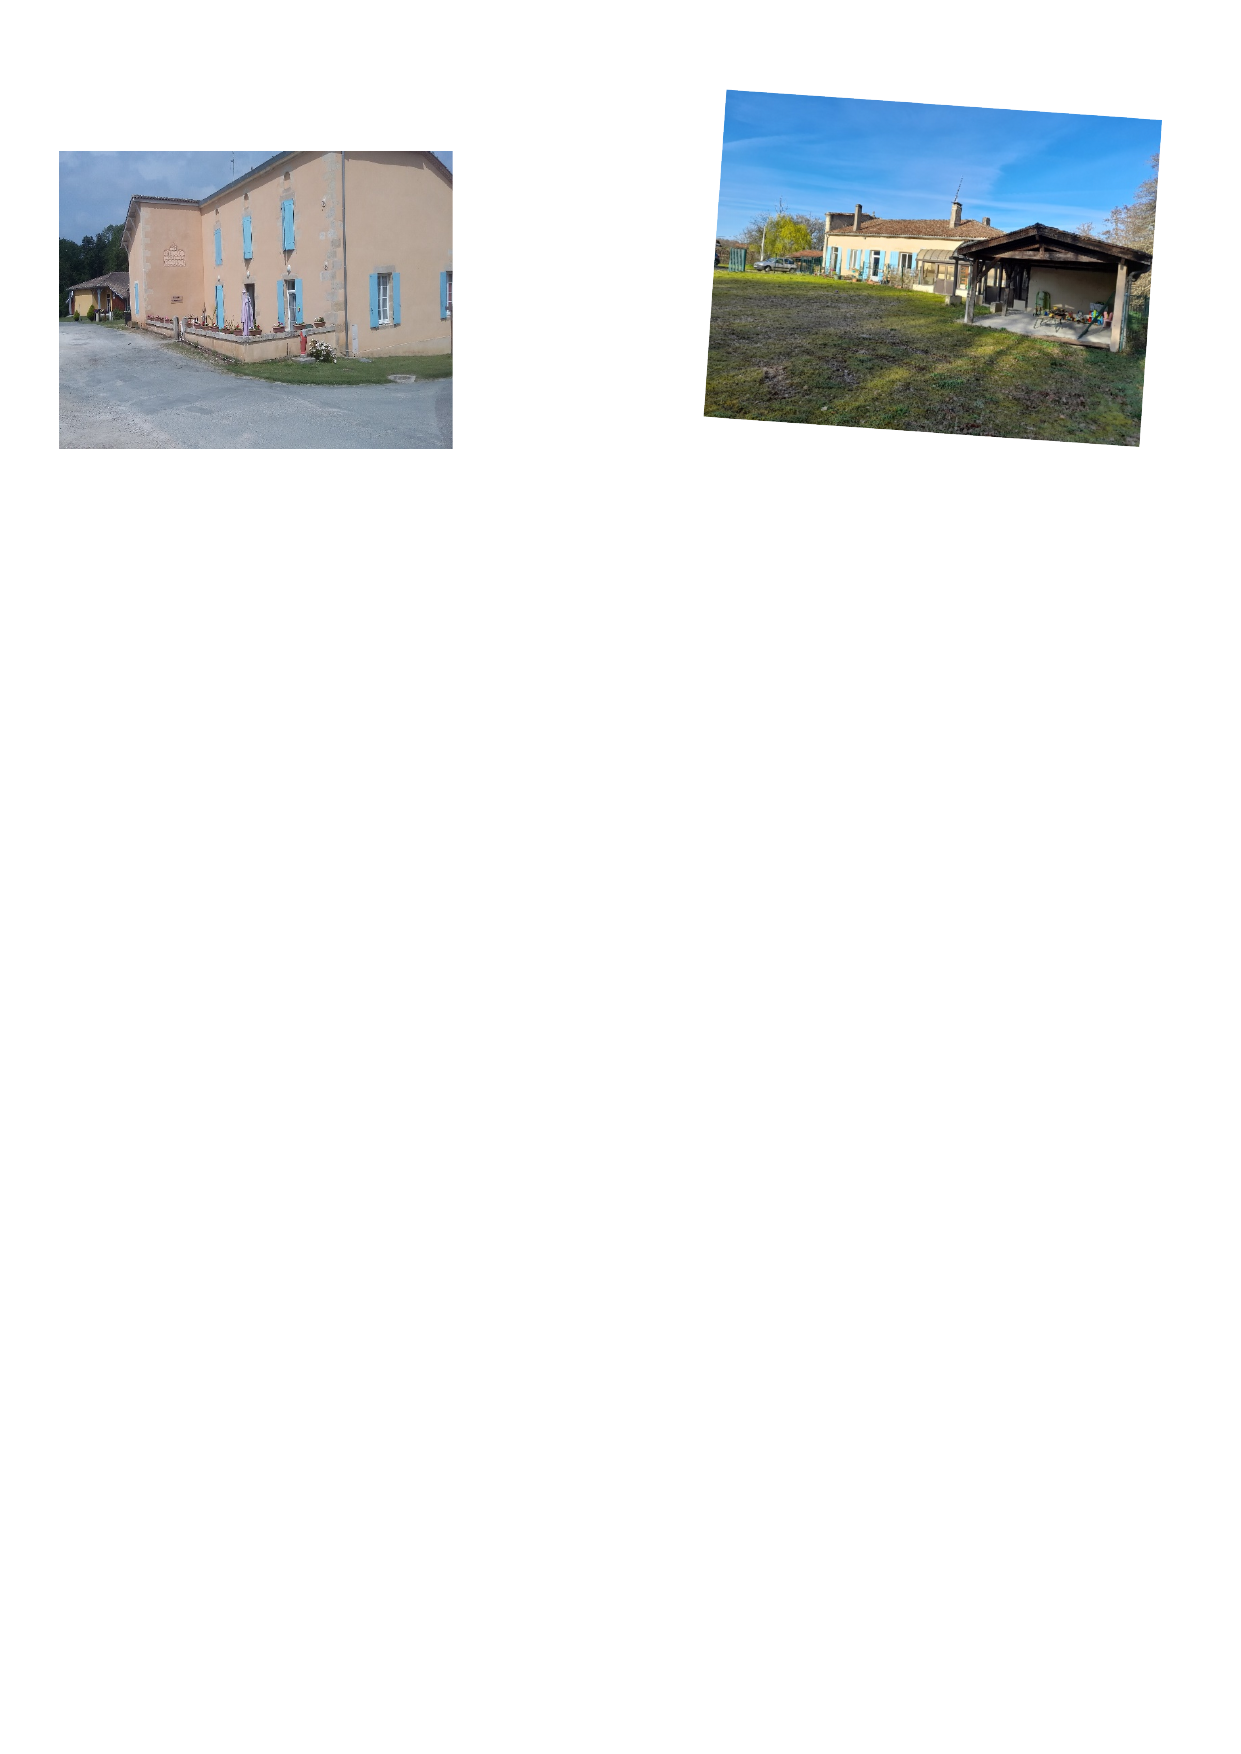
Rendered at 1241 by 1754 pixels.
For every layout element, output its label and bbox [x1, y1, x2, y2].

picture [704, 90, 1162, 446]
picture [59, 151, 453, 449]
